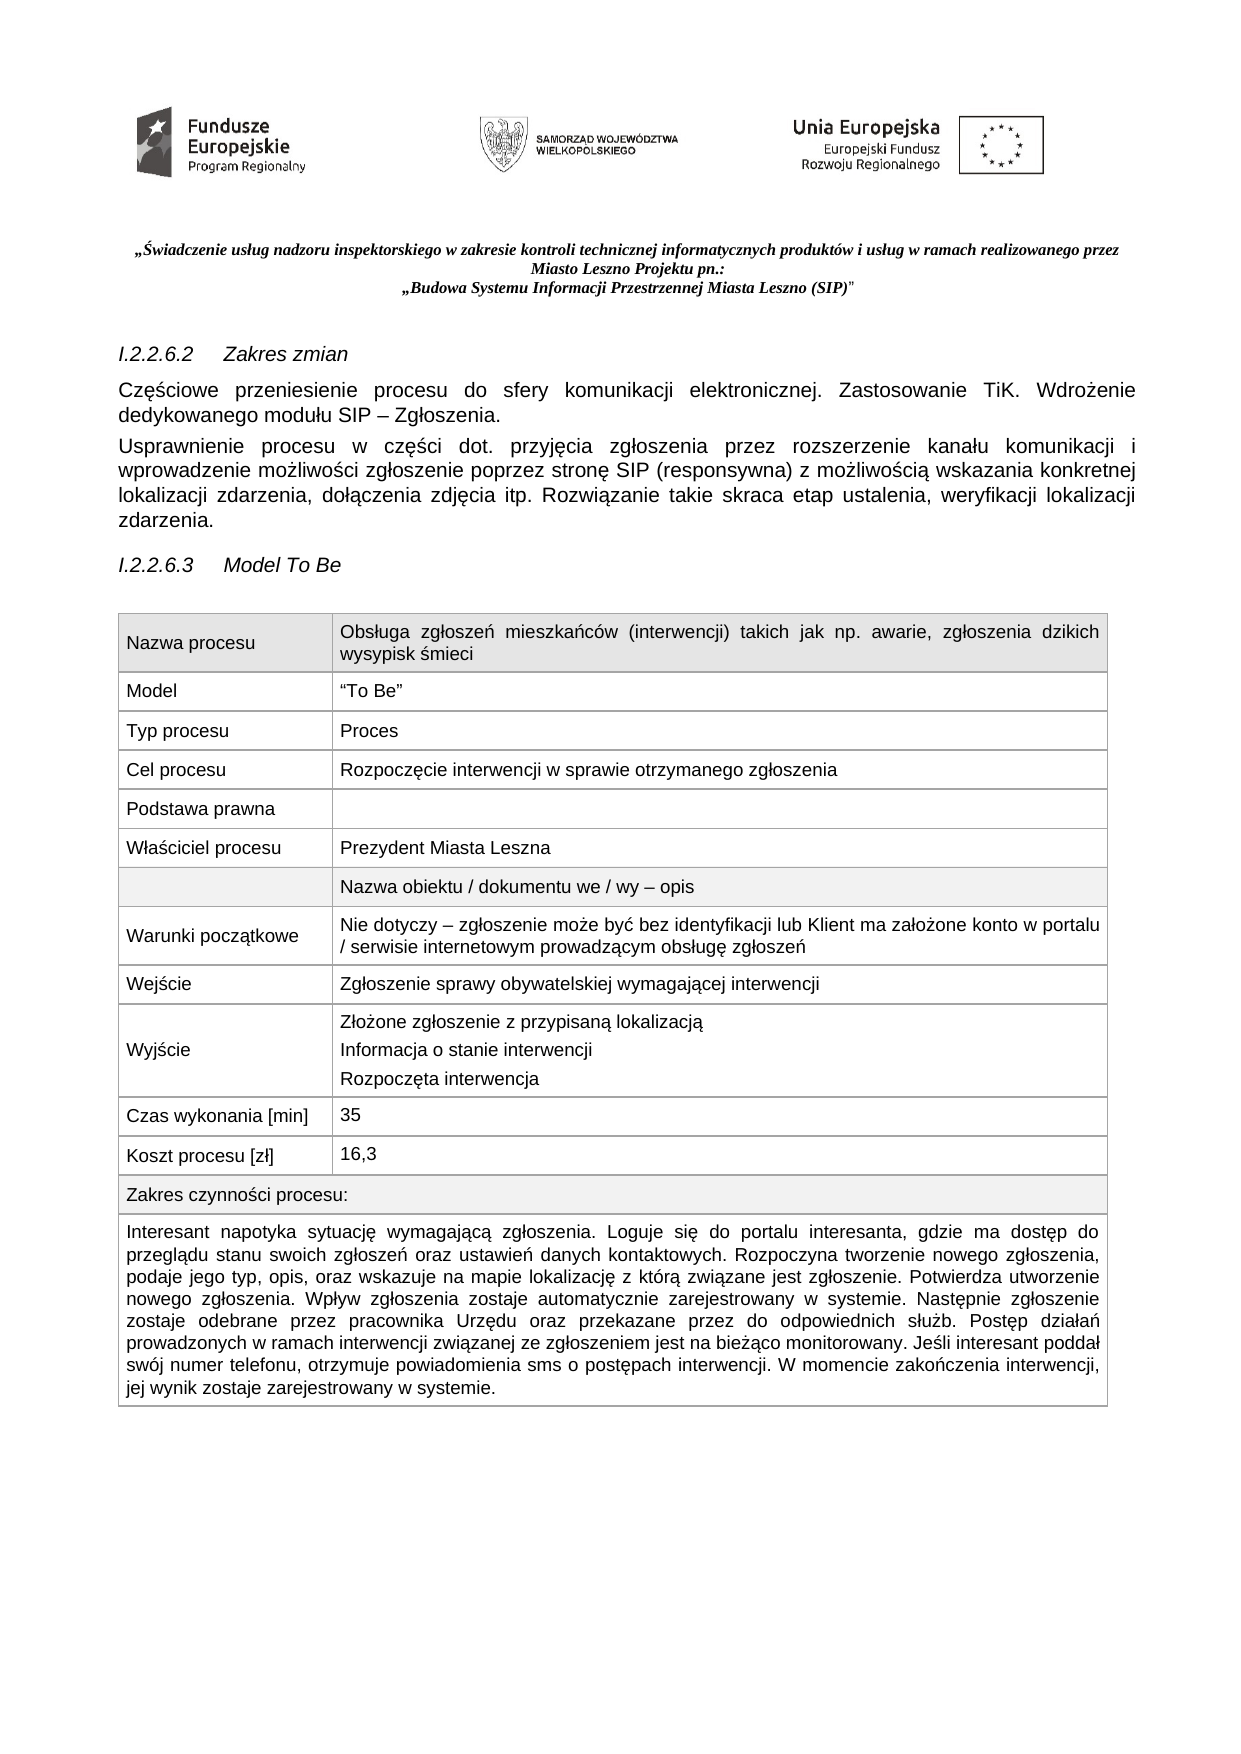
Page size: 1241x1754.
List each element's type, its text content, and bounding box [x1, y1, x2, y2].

table_cell 35 [333, 1098, 1107, 1135]
subtitle Model To Be [118, 553, 1137, 577]
table_header Nazwa procesu [119, 614, 332, 671]
table_cell Złożone zgłoszenie z przypisaną lokalizacją Informacja o stanie interwencji Rozpoczęta interwencja [333, 1005, 1107, 1096]
table_cell Wejście [119, 966, 332, 1003]
subtitle Zakres zmian [118, 342, 1137, 366]
picture [118, 97, 1062, 192]
table_cell Model [119, 673, 332, 710]
table_cell [333, 790, 1107, 827]
table_cell 16,3 [333, 1137, 1107, 1174]
table_cell “To Be” [333, 673, 1107, 710]
table_cell Typ procesu [119, 712, 332, 749]
table_cell Zakres czynności procesu: [119, 1176, 1107, 1213]
table_cell Czas wykonania [min] [119, 1098, 332, 1135]
table_cell Prezydent Miasta Leszna [333, 829, 1107, 866]
table_cell Warunki początkowe [119, 907, 332, 964]
table_cell Interesant napotyka sytuację wymagającą zgłoszenia. Loguje się do portalu interesanta, gdzie ma dostęp do przeglądu stanu swoich zgłoszeń oraz ustawień danych kontaktowych. Rozpoczyna tworzenie nowego zgłoszenia, podaje jego typ, opis, oraz wskazuje na mapie lokalizację z którą związane jest zgłoszenie. Potwierdza utworzenie nowego zgłoszenia. Wpływ zgłoszenia zostaje automatycznie zarejestrowany w systemie. Następnie zgłoszenie zostaje odebrane przez pracownika Urzędu oraz przekazane przez do odpowiednich służb. Postęp działań prowadzonych w ramach interwencji związanej ze zgłoszeniem jest na bieżąco monitorowany. Jeśli interesant poddał swój numer telefonu, otrzymuje powiadomienia sms o postępach interwencji. W momencie zakończenia interwencji, jej wynik zostaje zarejestrowany w systemie. [119, 1215, 1107, 1405]
table_cell Wyjście [119, 1005, 332, 1096]
text Częściowe przeniesienie procesu do sfery komunikacji elektronicznej. Zastosowanie TiK. Wdrożenie dedykowanego modułu SIP – Zgłoszenia. [118, 378, 1137, 427]
table_cell [119, 868, 332, 906]
table_cell Podstawa prawna [119, 790, 332, 827]
table_cell Rozpoczęcie interwencji w sprawie otrzymanego zgłoszenia [333, 751, 1107, 788]
table_cell Nie dotyczy – zgłoszenie może być bez identyfikacji lub Klient ma założone konto w portalu / serwisie internetowym prowadzącym obsługę zgłoszeń [333, 907, 1107, 964]
text Usprawnienie procesu w części dot. przyjęcia zgłoszenia przez rozszerzenie kanału komunikacji i wprowadzenie możliwości zgłoszenie poprzez stronę SIP (responsywna) z możliwością wskazania konkretnej lokalizacji zdarzenia, dołączenia zdjęcia itp. Rozwiązanie takie skraca etap ustalenia, weryfikacji lokalizacji zdarzenia. [118, 434, 1137, 531]
table_cell Koszt procesu [zł] [119, 1137, 332, 1174]
table_cell Cel procesu [119, 751, 332, 788]
table_cell Właściciel procesu [119, 829, 332, 866]
table_cell Proces [333, 712, 1107, 749]
table_cell Zgłoszenie sprawy obywatelskiej wymagającej interwencji [333, 966, 1107, 1003]
table_header Obsługa zgłoszeń mieszkańców (interwencji) takich jak np. awarie, zgłoszenia dzikich wysypisk śmieci [333, 614, 1107, 671]
table_cell Nazwa obiektu / dokumentu we / wy – opis [333, 868, 1107, 906]
